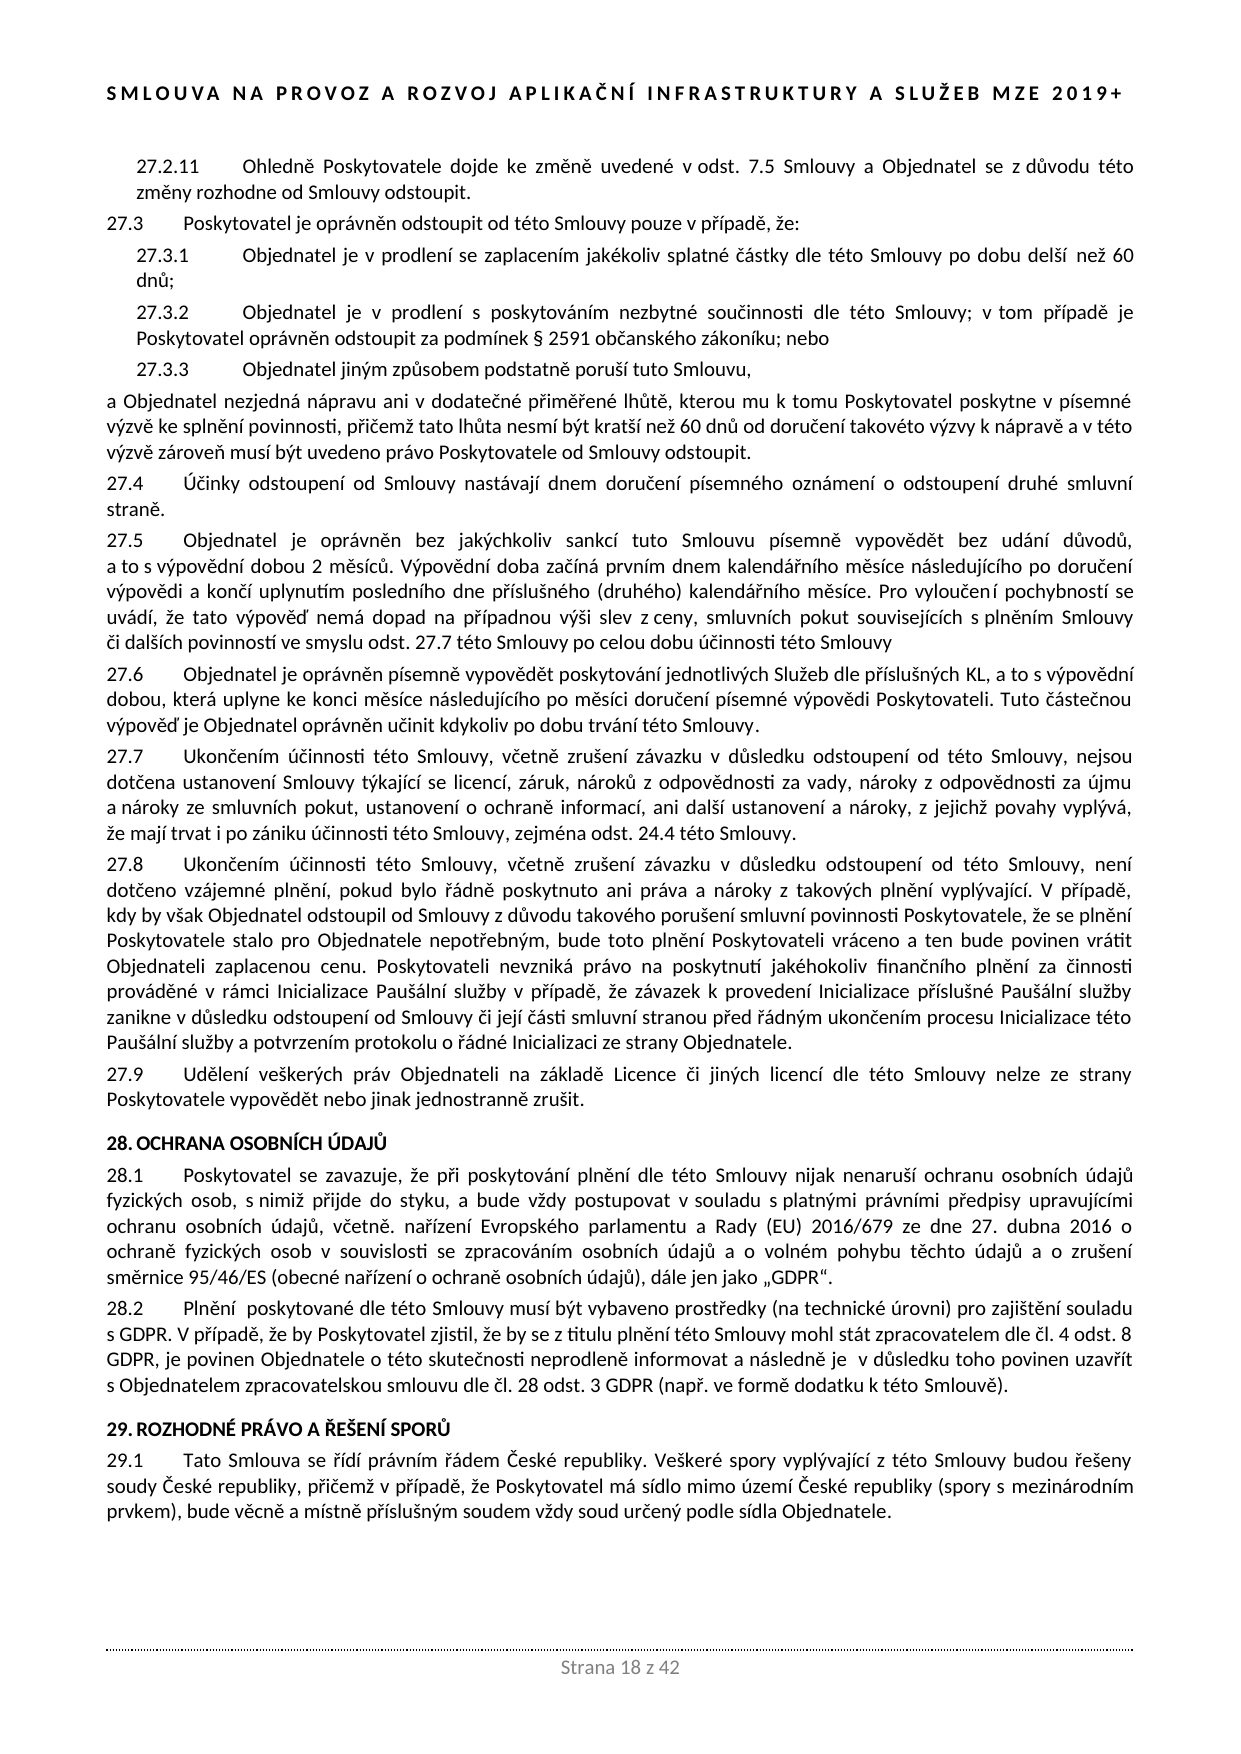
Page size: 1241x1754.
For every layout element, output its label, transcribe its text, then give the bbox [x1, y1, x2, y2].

list Objednatel je v prodlení se zaplacením jakékoliv splatné částky dle této Smlouvy po dobu delší než 60 dnů; [136, 242, 1134, 293]
text ROZHODNÉ PRÁVO A ŘEŠENÍ SPORŮ [106, 1416, 1134, 1441]
text Objednatel je oprávněn bez jakýchkoliv sankcí tuto Smlouvu písemně vypovědět bez udání důvodů, a to s výpovědní dobou 2 měsíců. Výpovědní doba začíná prvním dnem kalendářního měsíce následujícího po doručení výpovědi a končí uplynutím posledního dne příslušného (druhého) kalendářního měsíce. Pro vyloučení pochybností se uvádí, že tato výpověď nemá dopad na případnou výši slev z ceny, smluvních pokut souvisejících s plněním Smlouvy či dalších povinností ve smyslu odst. 27.7 této Smlouvy po celou dobu účinnosti této Smlouvy [106, 528, 1134, 655]
list Objednatel je v prodlení s poskytováním nezbytné součinnosti dle této Smlouvy; v tom případě je Poskytovatel oprávněn odstoupit za podmínek § 2591 občanského zákoníku; nebo [136, 299, 1134, 350]
text Tato Smlouva se řídí právním řádem České republiky. Veškeré spory vyplývající z této Smlouvy budou řešeny soudy České republiky, přičemž v případě, že Poskytovatel má sídlo mimo území České republiky (spory s mezinárodním prvkem), bude věcně a místně příslušným soudem vždy soud určený podle sídla Objednatele. [106, 1448, 1134, 1524]
text OCHRANA OSOBNÍCH ÚDAJŮ [106, 1131, 1134, 1156]
list Ohledně Poskytovatele dojde ke změně uvedené v odst. 7.5 Smlouvy a Objednatel se z důvodu této změny rozhodne od Smlouvy odstoupit. [136, 153, 1134, 204]
text Účinky odstoupení od Smlouvy nastávají dnem doručení písemného oznámení o odstoupení druhé smluvní straně. [106, 471, 1134, 521]
text Ukončením účinnosti této Smlouvy, včetně zrušení závazku v důsledku odstoupení od této Smlouvy, nejsou dotčena ustanovení Smlouvy týkající se licencí, záruk, nároků z odpovědnosti za vady, nároky z odpovědnosti za újmu a nároky ze smluvních pokut, ustanovení o ochraně informací, ani další ustanovení a nároky, z jejichž povahy vyplývá, že mají trvat i po zániku účinnosti této Smlouvy, zejména odst. 24.4 této Smlouvy. [106, 743, 1134, 845]
text Objednatel je oprávněn písemně vypovědět poskytování jednotlivých Služeb dle příslušných KL, a to s výpovědní dobou, která uplyne ke konci měsíce následujícího po měsíci doručení písemné výpovědi Poskytovateli. Tuto částečnou výpověď je Objednatel oprávněn učinit kdykoliv po dobu trvání této Smlouvy. [106, 661, 1134, 737]
list Plnění poskytované dle této Smlouvy musí být vybaveno prostředky (na technické úrovni) pro zajištění souladu s GDPR. V případě, že by Poskytovatel zjistil, že by se z titulu plnění této Smlouvy mohl stát zpracovatelem dle čl. 4 odst. 8 GDPR, je povinen Objednatele o této skutečnosti neprodleně informovat a následně je v důsledku toho povinen uzavřít s Objednatelem zpracovatelskou smlouvu dle čl. 28 odst. 3 GDPR (např. ve formě dodatku k této Smlouvě). [106, 1296, 1134, 1397]
text Ukončením účinnosti této Smlouvy, včetně zrušení závazku v důsledku odstoupení od této Smlouvy, není dotčeno vzájemné plnění, pokud bylo řádně poskytnuto ani práva a nároky z takových plnění vyplývající. V případě, kdy by však Objednatel odstoupil od Smlouvy z důvodu takového porušení smluvní povinnosti Poskytovatele, že se plnění Poskytovatele stalo pro Objednatele nepotřebným, bude toto plnění Poskytovateli vráceno a ten bude povinen vrátit Objednateli zaplacenou cenu. Poskytovateli nevzniká právo na poskytnutí jakéhokoliv finančního plnění za činnosti prováděné v rámci Inicializace Paušální služby v případě, že závazek k provedení Inicializace příslušné Paušální služby zanikne v důsledku odstoupení od Smlouvy či její části smluvní stranou před řádným ukončením procesu Inicializace této Paušální služby a potvrzením protokolu o řádné Inicializaci ze strany Objednatele. [106, 851, 1134, 1055]
list a Objednatel nezjedná nápravu ani v dodatečné přiměřené lhůtě, kterou mu k tomu Poskytovatel poskytne v písemné výzvě ke splnění povinnosti, přičemž tato lhůta nesmí být kratší než 60 dnů od doručení takovéto výzvy k nápravě a v této výzvě zároveň musí být uvedeno právo Poskytovatele od Smlouvy odstoupit. [106, 388, 1134, 464]
text Poskytovatel je oprávněn odstoupit od této Smlouvy pouze v případě, že: [106, 211, 1134, 236]
list Objednatel jiným způsobem podstatně poruší tuto Smlouvu, [136, 356, 1134, 382]
text Udělení veškerých práv Objednateli na základě Licence či jiných licencí dle této Smlouvy nelze ze strany Poskytovatele vypovědět nebo jinak jednostranně zrušit. [106, 1061, 1134, 1112]
list Poskytovatel se zavazuje, že při poskytování plnění dle této Smlouvy nijak nenaruší ochranu osobních údajů fyzických osob, s nimiž přijde do styku, a bude vždy postupovat v souladu s platnými právními předpisy upravujícími ochranu osobních údajů, včetně. nařízení Evropského parlamentu a Rady (EU) 2016/679 ze dne 27. dubna 2016 o ochraně fyzických osob v souvislosti se zpracováním osobních údajů a o volném pohybu těchto údajů a o zrušení směrnice 95/46/ES (obecné nařízení o ochraně osobních údajů), dále jen jako „GDPR“. [106, 1162, 1134, 1289]
